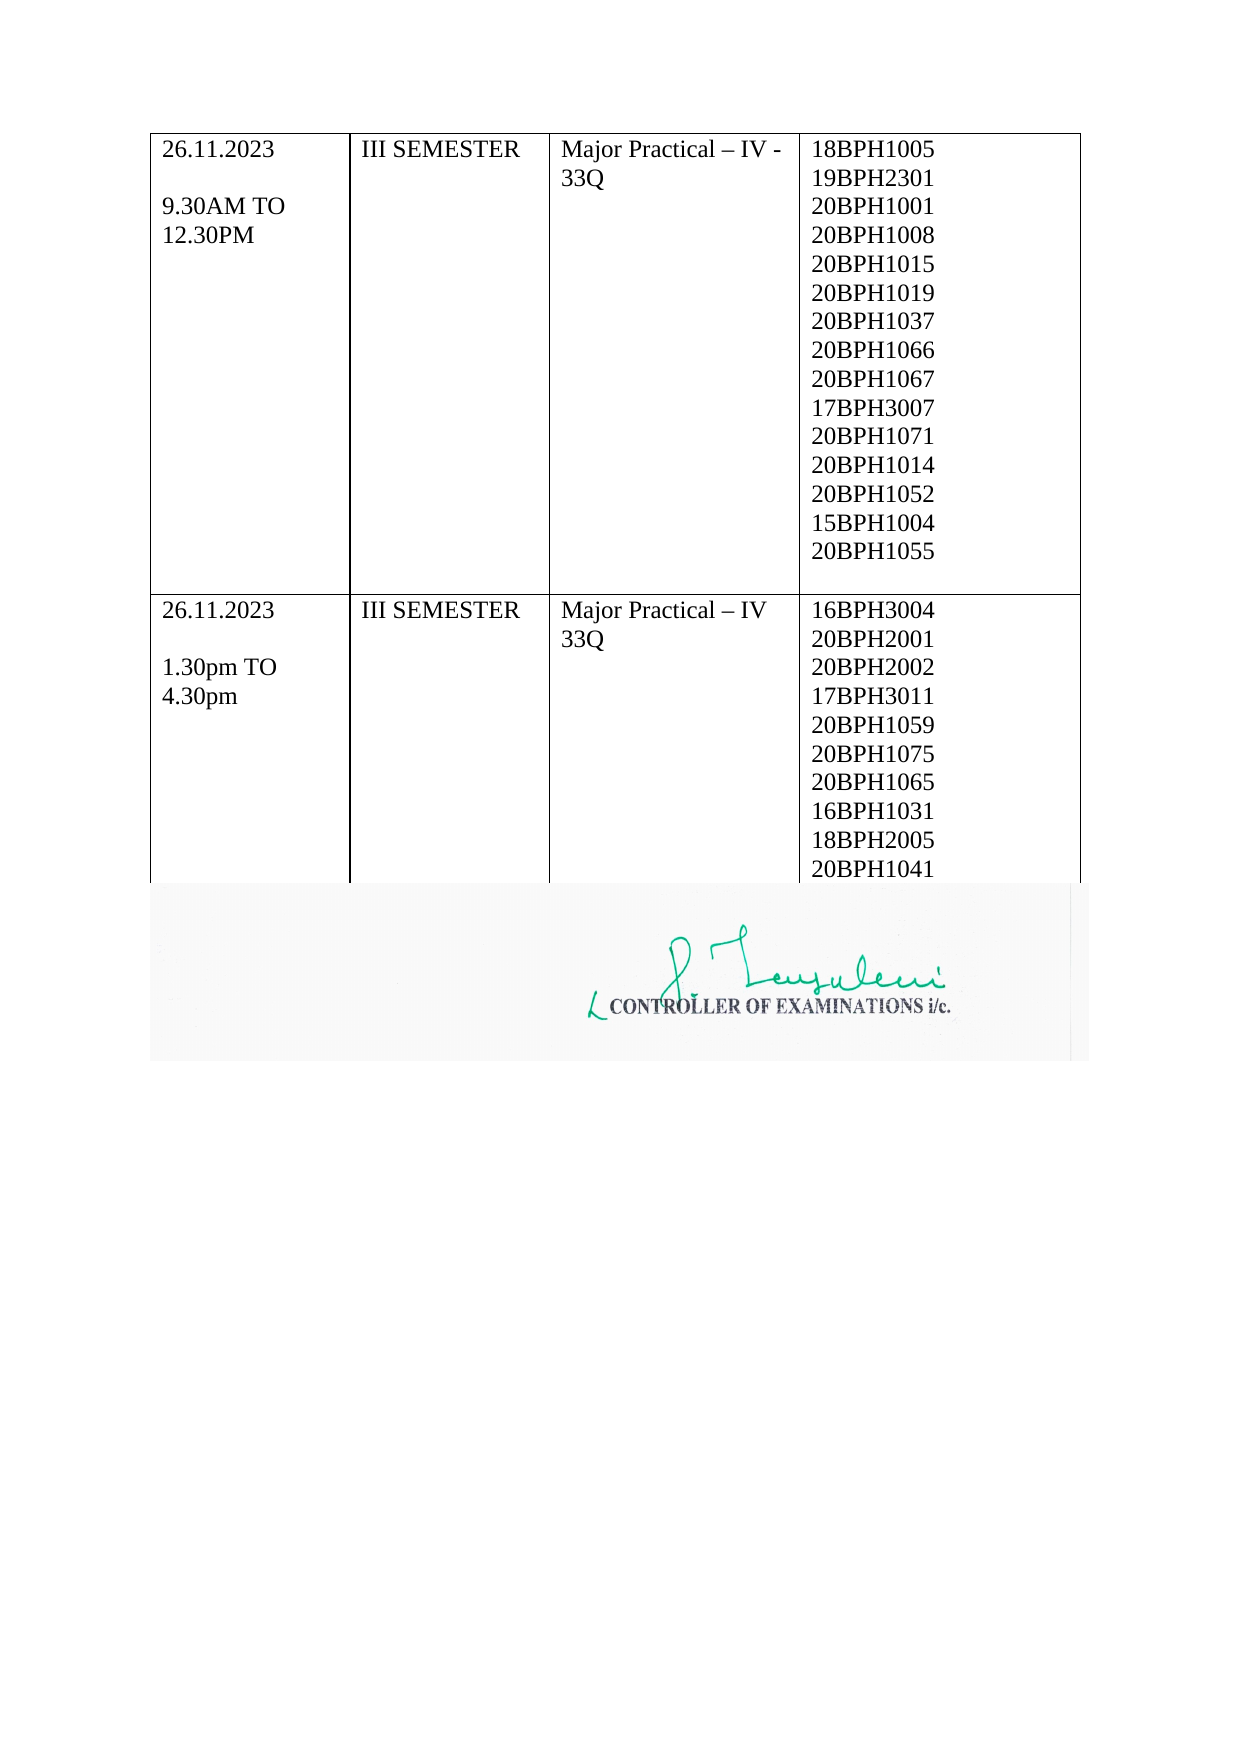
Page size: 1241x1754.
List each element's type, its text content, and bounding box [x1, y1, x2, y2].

table_cell 16BPH3004 20BPH2001 20BPH2002 17BPH3011 20BPH1059 20BPH1075 20BPH1065 16BPH1031 18BPH2005 20BPH1041 [800, 595, 1080, 882]
table_cell 18BPH1005 19BPH2301 20BPH1001 20BPH1008 20BPH1015 20BPH1019 20BPH1037 20BPH1066 20BPH1067 17BPH3007 20BPH1071 20BPH1014 20BPH1052 15BPH1004 20BPH1055 [800, 134, 1080, 594]
table_cell 26.11.2023 9.30AM TO 12.30PM [151, 134, 349, 594]
table_cell 26.11.2023 1.30pm TO 4.30pm [151, 595, 349, 882]
table_cell Major Practical – IV - 33Q [550, 134, 799, 594]
table_cell III SEMESTER [351, 595, 549, 882]
table_cell Major Practical – IV 33Q [550, 595, 799, 882]
picture [150, 883, 1089, 1061]
table_cell III SEMESTER [351, 134, 549, 594]
